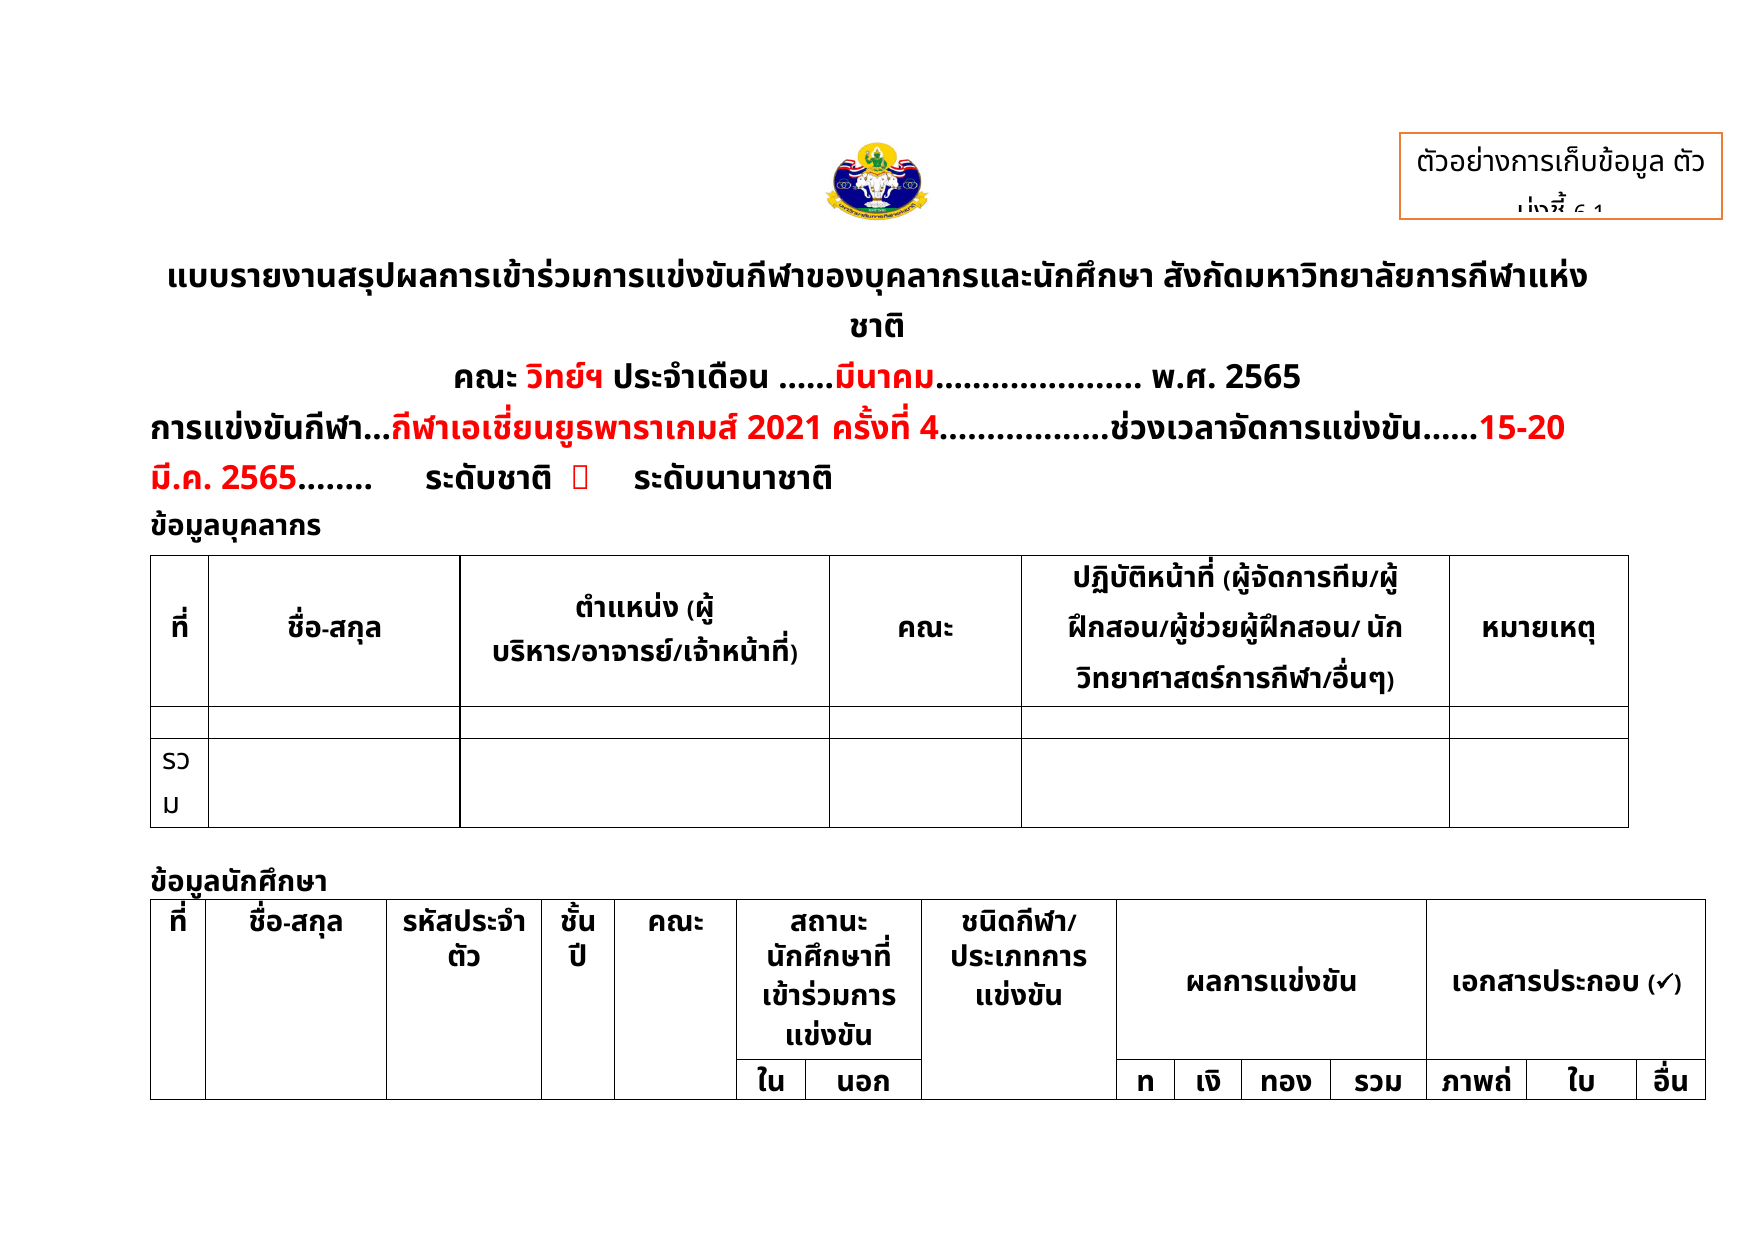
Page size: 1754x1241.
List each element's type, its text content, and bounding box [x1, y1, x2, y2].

table_header ที่ [151, 900, 205, 1099]
table_cell [1450, 707, 1628, 738]
table_header ปฏิบัติหน้าที่ (ผู้จัดการทีม/ผู้ฝึกสอน/ผู้ช่วยผู้ฝึกสอน/ นักวิทยาศาสตร์การกีฬา/อื่นๆ) [1022, 556, 1449, 706]
table_cell นอกศูนย์ [806, 1060, 921, 1099]
table_cell รวมเหรียญ [1331, 1060, 1426, 1099]
table_header ชั้นปี [542, 900, 614, 1099]
text การแข่งขันกีฬา…กีฬาเอเชี่ยนยูธพาราเกมส์ 2021 ครั้งที่ 4..................ช่วงเวลาจัดการแข่งขัน……15-20 มี.ค. 2565..…… ระดับชาติ ระดับนานาชาติ [150, 133, 1604, 252]
table_header สถานะนักศึกษาที่เข้าร่วมการแข่งขัน [737, 900, 921, 1058]
text การแข่งขันกีฬา…กีฬาเอเชี่ยนยูธพาราเกมส์ 2021 ครั้งที่ 4..................ช่วงเวลาจัดการแข่งขัน……15-20 มี.ค. 2565..…… ระดับชาติ ระดับนานาชาติ [150, 403, 1604, 505]
table_cell [209, 707, 459, 738]
table_header ชนิดกีฬา/ประเภทการแข่งขัน [922, 900, 1116, 1099]
table_cell ภาพถ่าย [1427, 1060, 1526, 1099]
table_header ชื่อ-สกุล [209, 556, 459, 706]
table_cell ทองแดง [1242, 1060, 1330, 1099]
table_header คณะ [830, 556, 1021, 706]
table_cell ใบประกาศ [1527, 1060, 1636, 1099]
table_cell [1022, 707, 1449, 738]
table_cell [1450, 739, 1628, 827]
table_cell รวม [151, 739, 208, 827]
table_cell [461, 739, 829, 827]
table_cell [461, 707, 829, 738]
table_cell อื่นๆ [1637, 1060, 1705, 1099]
table_cell ในศูนย์ฯ [737, 1060, 805, 1099]
picture [811, 132, 940, 224]
table_cell ทอง [1117, 1060, 1174, 1099]
table_header คณะ [615, 900, 736, 1099]
table_header รหัสประจำตัว [387, 900, 541, 1099]
text ข้อมูลบุคลากร [150, 505, 1604, 549]
table_header ชื่อ-สกุล [206, 900, 386, 1099]
text คณะ วิทย์ฯ ประจำเดือน ……มีนาคม……................ พ.ศ. 2565 [150, 353, 1604, 403]
table_header ตำแหน่ง (ผู้บริหาร/อาจารย์/เจ้าหน้าที่) [461, 556, 829, 706]
table_header ที่ [151, 556, 208, 706]
table_cell [1022, 739, 1449, 827]
text ข้อมูลนักศึกษา [150, 859, 1604, 899]
table_cell [209, 739, 459, 827]
table_cell [830, 707, 1021, 738]
table_cell เงิน [1175, 1060, 1241, 1099]
table_cell [151, 707, 208, 738]
text แบบรายงานสรุปผลการเข้าร่วมการแข่งขันกีฬาของบุคลากรและนักศึกษา สังกัดมหาวิทยาลัยการกีฬาแห่งชาติ [150, 252, 1604, 353]
table_header เอกสารประกอบ () [1427, 900, 1705, 1058]
table_cell [830, 739, 1021, 827]
table_header ผลการแข่งขัน [1117, 900, 1426, 1058]
table_header หมายเหตุ [1450, 556, 1628, 706]
